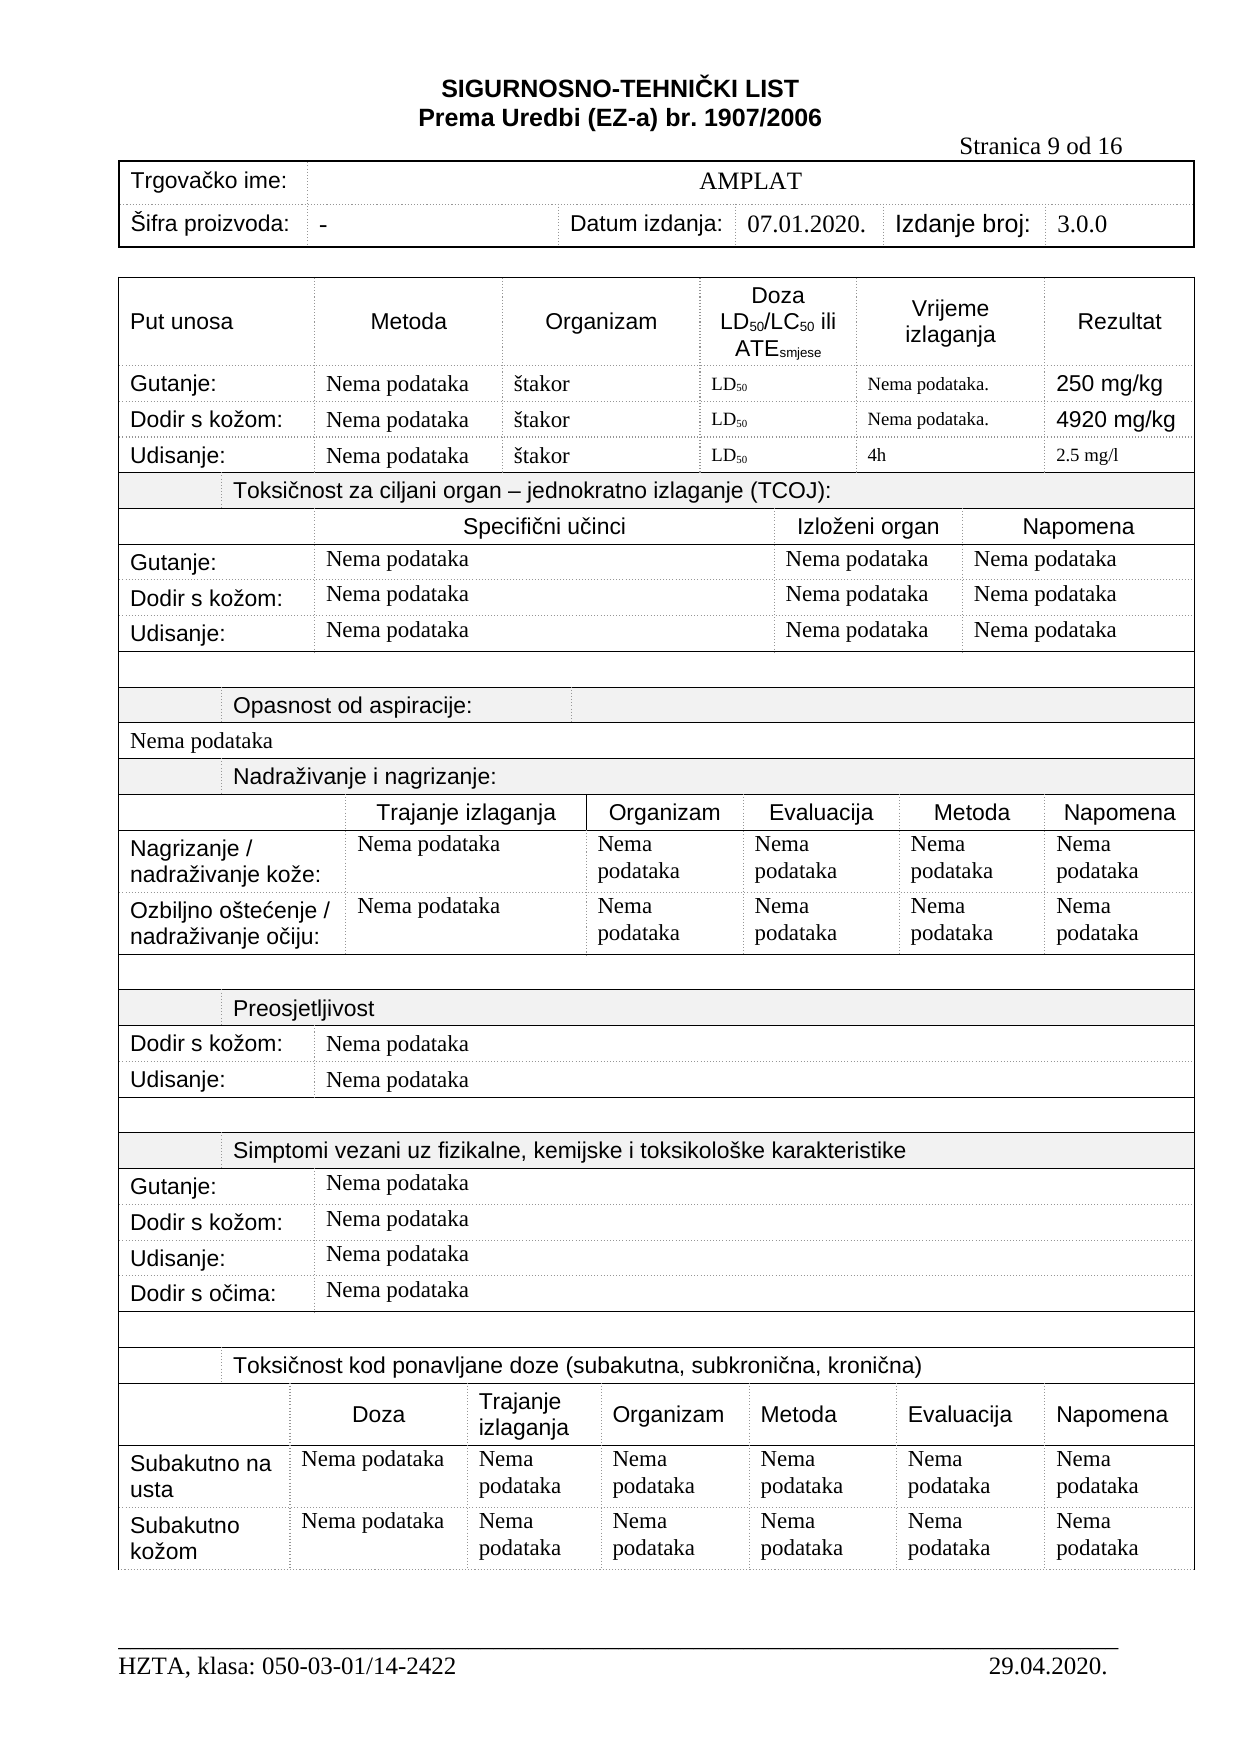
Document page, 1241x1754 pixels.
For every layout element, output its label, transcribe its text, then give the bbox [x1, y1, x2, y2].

table_cell štakor [503, 436, 700, 472]
table_cell Udisanje: [119, 436, 314, 472]
table_cell Toksičnost za ciljani organ – jednokratno izlaganje (TCOJ): [222, 473, 1194, 508]
table_cell Dodir s kožom: [119, 1026, 314, 1061]
table_cell Izloženi organ [774, 509, 962, 544]
table_cell 2.5 mg/l [1045, 436, 1194, 472]
table_cell Organizam [601, 1384, 749, 1444]
table_cell LD50 [700, 401, 856, 436]
table_cell Nema podataka [315, 1169, 1194, 1204]
table_cell Udisanje: [119, 615, 314, 651]
table_cell Nema podataka [119, 723, 1194, 758]
table_cell Nema podataka [963, 545, 1194, 579]
table_cell Nema podataka. [856, 365, 1045, 401]
table_cell Nema podataka [743, 831, 899, 892]
table_cell Nadraživanje i nagrizanje: [222, 759, 1194, 794]
table_cell [119, 1348, 222, 1382]
table_cell Doza LD50/LC50 ili ATEsmjese [700, 278, 856, 365]
table_cell Nema podataka [315, 1275, 1194, 1311]
table_cell Nema podataka [1045, 831, 1194, 892]
table_cell štakor [503, 365, 700, 401]
table_cell Udisanje: [119, 1240, 314, 1275]
table_cell Nema podataka [601, 1507, 749, 1569]
table_cell Napomena [1045, 1384, 1194, 1444]
table_cell Nema podataka [315, 1240, 1194, 1275]
table_cell Trajanje izlaganja [467, 1384, 601, 1444]
table_cell Nema podataka [315, 545, 774, 579]
table_cell Nema podataka [774, 579, 962, 615]
table_cell Doza [290, 1384, 467, 1444]
table_cell [119, 1312, 1194, 1347]
table_cell Nema podataka [346, 892, 586, 954]
table_cell Nema podataka [749, 1507, 896, 1569]
table_cell Dodir s kožom: [119, 579, 314, 615]
table_cell [119, 759, 222, 794]
table_cell [571, 688, 1194, 722]
table_cell Nema podataka [315, 365, 502, 401]
table_cell Nema podataka [315, 579, 774, 615]
table_cell [119, 473, 222, 508]
table_cell Nema podataka [467, 1446, 601, 1507]
table_cell Udisanje: [119, 1061, 314, 1097]
table_cell Nema podataka [601, 1446, 749, 1507]
table_cell Simptomi vezani uz fizikalne, kemijske i toksikološke karakteristike [222, 1133, 1194, 1168]
table_cell Nema podataka [290, 1507, 467, 1569]
table_cell Nema podataka [586, 831, 743, 892]
table_cell LD50 [700, 436, 856, 472]
table_cell Nema podataka [290, 1446, 467, 1507]
table_cell Nema podataka [467, 1507, 601, 1569]
table_cell Nema podataka [749, 1446, 896, 1507]
table_cell Nema podataka. [856, 401, 1045, 436]
table_cell Toksičnost kod ponavljane doze (subakutna, subkronična, kronična) [222, 1348, 1194, 1382]
table_cell Nema podataka [1045, 1507, 1194, 1569]
table_cell Nema podataka [315, 1204, 1194, 1239]
table_cell [119, 1384, 290, 1444]
table_cell Nagrizanje / nadraživanje kože: [119, 831, 346, 892]
table_cell Ozbiljno oštećenje / nadraživanje očiju: [119, 892, 346, 954]
table_cell Metoda [315, 278, 502, 365]
table_cell Opasnost od aspiracije: [222, 688, 571, 722]
table_cell 4920 mg/kg [1045, 401, 1194, 436]
table_cell Nema podataka [896, 1507, 1045, 1569]
table_cell Nema podataka [899, 892, 1045, 954]
table_cell Nema podataka [743, 892, 899, 954]
table_cell Nema podataka [1045, 892, 1194, 954]
table_cell Metoda [749, 1384, 896, 1444]
table_cell Evaluacija [743, 795, 899, 829]
table_cell Nema podataka [315, 436, 502, 472]
table_cell Nema podataka [774, 615, 962, 651]
table_cell [119, 652, 1194, 687]
table_cell LD50 [700, 365, 856, 401]
table_cell Nema podataka [1045, 1446, 1194, 1507]
table_cell 250 mg/kg [1045, 365, 1194, 401]
table_cell Napomena [963, 509, 1194, 544]
table_cell 4h [856, 436, 1045, 472]
table_cell [119, 990, 222, 1025]
table_cell Organizam [503, 278, 700, 365]
table_cell Nema podataka [315, 615, 774, 651]
table_cell Nema podataka [963, 579, 1194, 615]
table_cell Metoda [899, 795, 1045, 829]
table_cell Nema podataka [315, 401, 502, 436]
table_cell Gutanje: [119, 545, 314, 579]
table_cell [119, 1098, 1194, 1132]
table_cell Nema podataka [346, 831, 586, 892]
table_cell štakor [503, 401, 700, 436]
table_cell Put unosa [119, 278, 314, 365]
table_cell Trajanje izlaganja [346, 795, 586, 829]
table_cell Specifični učinci [315, 509, 774, 544]
table_cell Dodir s očima: [119, 1275, 314, 1311]
table_cell Vrijeme izlaganja [856, 278, 1045, 365]
table_cell [119, 509, 314, 544]
table_cell Dodir s kožom: [119, 401, 314, 436]
table_cell Preosjetljivost [222, 990, 1194, 1025]
table_cell [119, 955, 1194, 989]
table_cell Gutanje: [119, 1169, 314, 1204]
table_cell Napomena [1045, 795, 1194, 829]
table_cell Nema podataka [896, 1446, 1045, 1507]
table_cell Nema podataka [315, 1061, 1194, 1097]
table_cell Evaluacija [896, 1384, 1045, 1444]
table_cell Gutanje: [119, 365, 314, 401]
table_cell Nema podataka [315, 1026, 1194, 1061]
table_cell Subakutno na usta [119, 1446, 290, 1507]
table_cell Subakutno kožom [119, 1507, 290, 1569]
table_cell Organizam [587, 795, 743, 829]
table_cell Nema podataka [774, 545, 962, 579]
table_cell Nema podataka [963, 615, 1194, 651]
table_cell [119, 795, 346, 829]
table_cell Nema podataka [586, 892, 743, 954]
table_cell Dodir s kožom: [119, 1204, 314, 1239]
table_cell Nema podataka [899, 831, 1045, 892]
table_cell [119, 1133, 222, 1168]
table_cell Rezultat [1045, 278, 1194, 365]
table_cell [119, 688, 222, 722]
